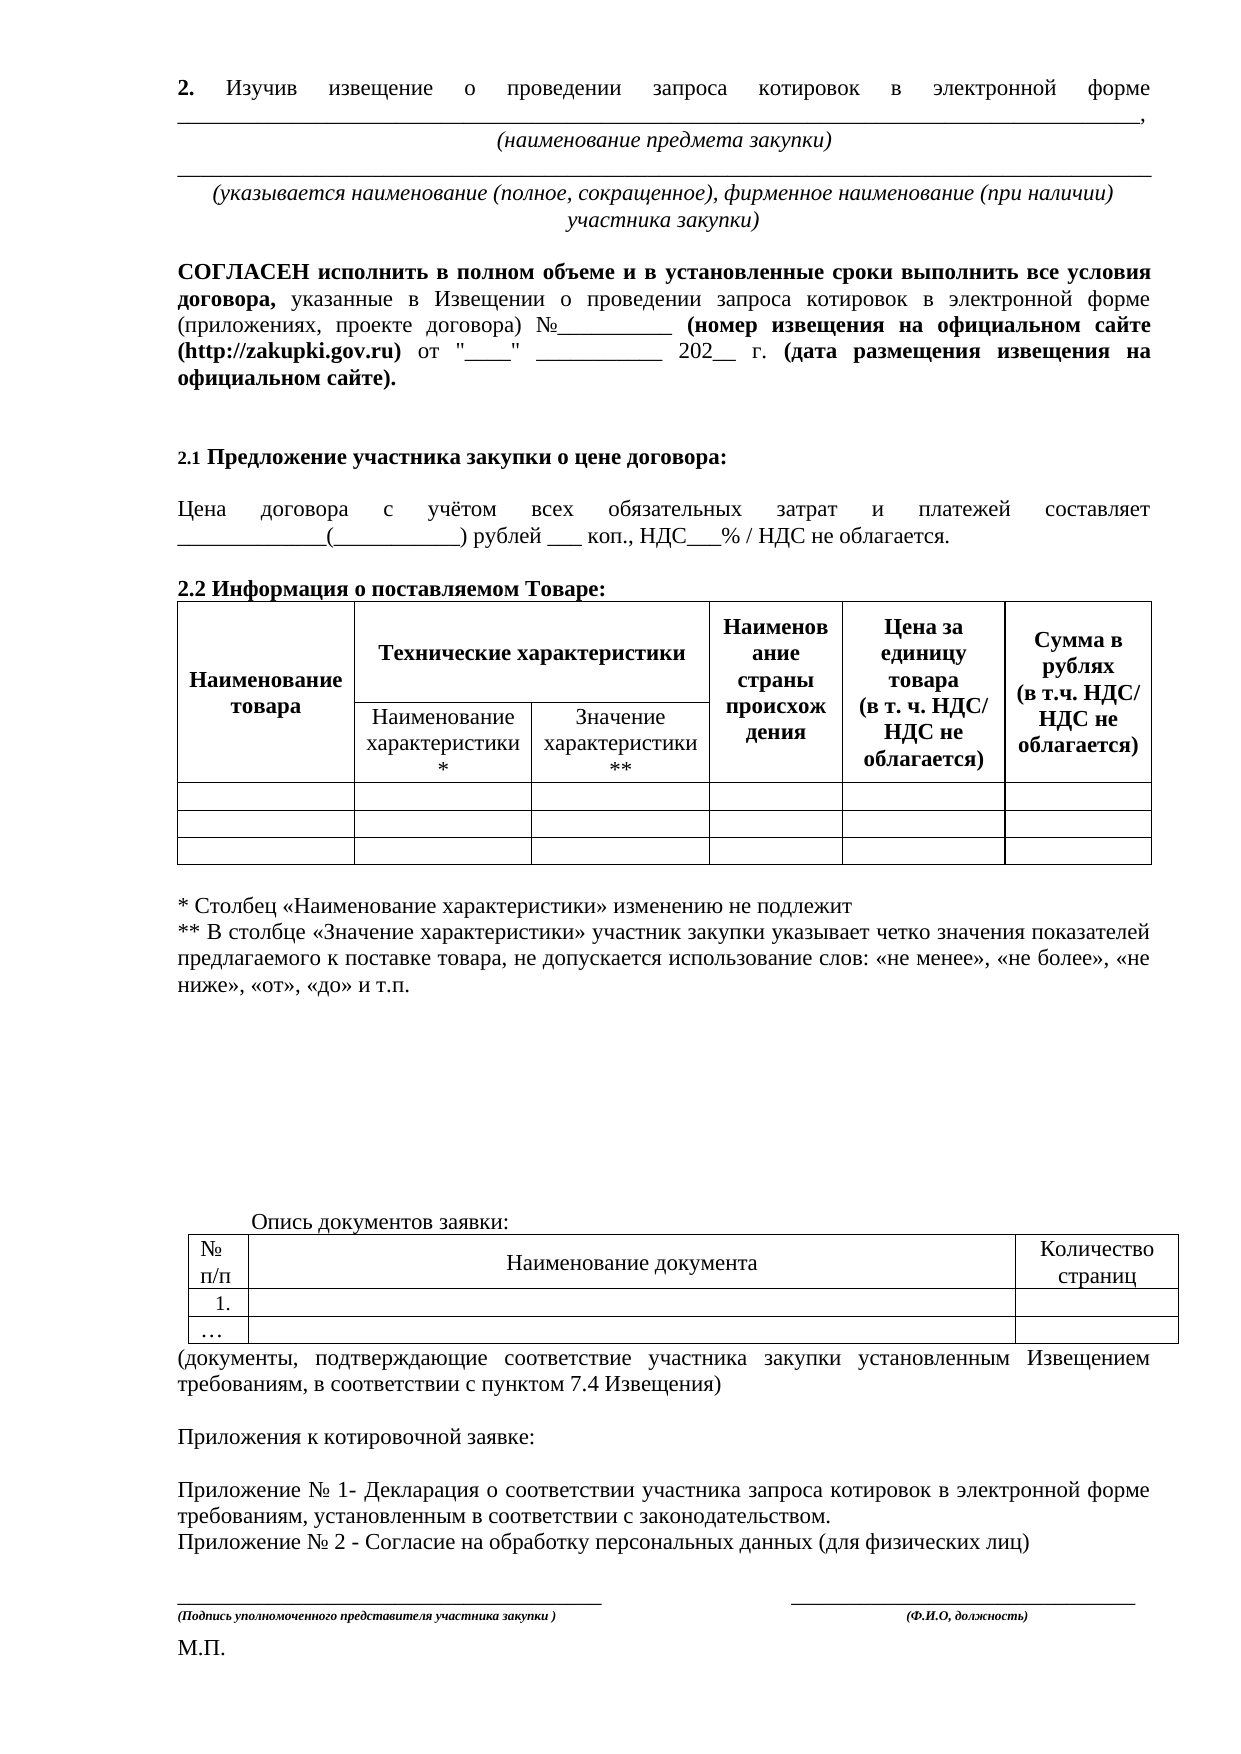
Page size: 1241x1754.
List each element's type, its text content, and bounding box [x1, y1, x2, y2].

text (Подпись уполномоченного представителя участника закупки ) (Ф.И.О, должность) [177, 1607, 1152, 1634]
table_cell [249, 1289, 1015, 1316]
table_cell [355, 811, 531, 837]
table_header № п/п [189, 1235, 248, 1288]
list СОГЛАСЕН исполнить в полном объеме и в установленные сроки выполнить все условия договора, указанные в Извещении о проведении запроса котировок в электронной форме (приложениях, проекте договора) №__________ (номер извещения на официальном сайте (http://zakupki.gov.ru) от "____" ___________ 202__ г. (дата размещения извещения на официальном сайте). [177, 258, 1152, 390]
table_cell [843, 783, 1004, 809]
text (наименование предмета закупки) _____________________________________________________________________________________ [177, 127, 1152, 176]
table_cell [178, 811, 354, 837]
table_header Цена за единицу товара (в т. ч. НДС/ НДС не облагается) [843, 602, 1004, 782]
text * Столбец «Наименование характеристики» изменению не подлежит [177, 892, 1152, 918]
table_header Наименование товара [178, 602, 354, 782]
table_cell [532, 783, 709, 809]
text _____________________________________ ______________________________ [177, 1581, 1152, 1607]
table_cell [710, 783, 842, 809]
list Цена договора с учётом всех обязательных затрат и платежей составляет _____________(___________) рублей ___ коп., НДС___% / НДС не облагается. [177, 496, 1152, 548]
table_cell [249, 1317, 1015, 1343]
table_cell [178, 783, 354, 809]
table_cell … [189, 1317, 248, 1343]
table_cell [532, 838, 709, 864]
text (документы, подтверждающие соответствие участника закупки установленным Извещением требованиям, в соответствии с пунктом 7.4 Извещения) [177, 1344, 1152, 1397]
table_header Количество страниц [1016, 1235, 1178, 1288]
text М.П. [177, 1634, 1152, 1660]
table_cell [1006, 783, 1151, 809]
table_header Технические характеристики [355, 602, 709, 702]
table_cell [710, 811, 842, 837]
table_cell [843, 838, 1004, 864]
table_cell [843, 811, 1004, 837]
table_cell Наименование характеристики* [355, 703, 531, 782]
table_cell [1016, 1289, 1178, 1316]
table_cell [355, 783, 531, 809]
table_header Наименование документа [249, 1235, 1015, 1288]
table_cell [189, 1289, 248, 1316]
list Предложение участника закупки о цене договора: [177, 443, 1152, 469]
table_cell [532, 811, 709, 837]
table_cell [178, 838, 354, 864]
table_cell [710, 838, 842, 864]
text ** В столбце «Значение характеристики» участник закупки указывает четко значения показателей предлагаемого к поставке товара, не допускается использование слов: «не менее», «не более», «не ниже», «от», «до» и т.п. [177, 918, 1152, 997]
text Приложения к котировочной заявке: [177, 1423, 1152, 1449]
table_cell [1016, 1317, 1178, 1343]
table_cell [1006, 811, 1151, 837]
text Приложение № 2 - Согласие на обработку персональных данных (для физических лиц) [177, 1528, 1152, 1555]
list (указывается наименование (полное, сокращенное), фирменное наименование (при наличии) участника закупки) [177, 179, 1152, 232]
text Опись документов заявки: [177, 1208, 1152, 1234]
table_cell [355, 838, 531, 864]
table_cell Значение характеристики** [532, 703, 709, 782]
text 2. Изучив извещение о проведении запроса котировок в электронной форме ____________________________________________________________________________________, [177, 74, 1152, 127]
text Приложение № 1- Декларация о соответствии участника запроса котировок в электронной форме требованиям, установленным в соответствии с законодательством. [177, 1476, 1152, 1528]
table_cell [1006, 838, 1151, 864]
text 2.2 Информация о поставляемом Товаре: [177, 574, 1152, 601]
table_header Наименование страны происхождения [710, 602, 842, 782]
table_header Сумма в рублях (в т.ч. НДС/ НДС не облагается) [1006, 602, 1151, 782]
